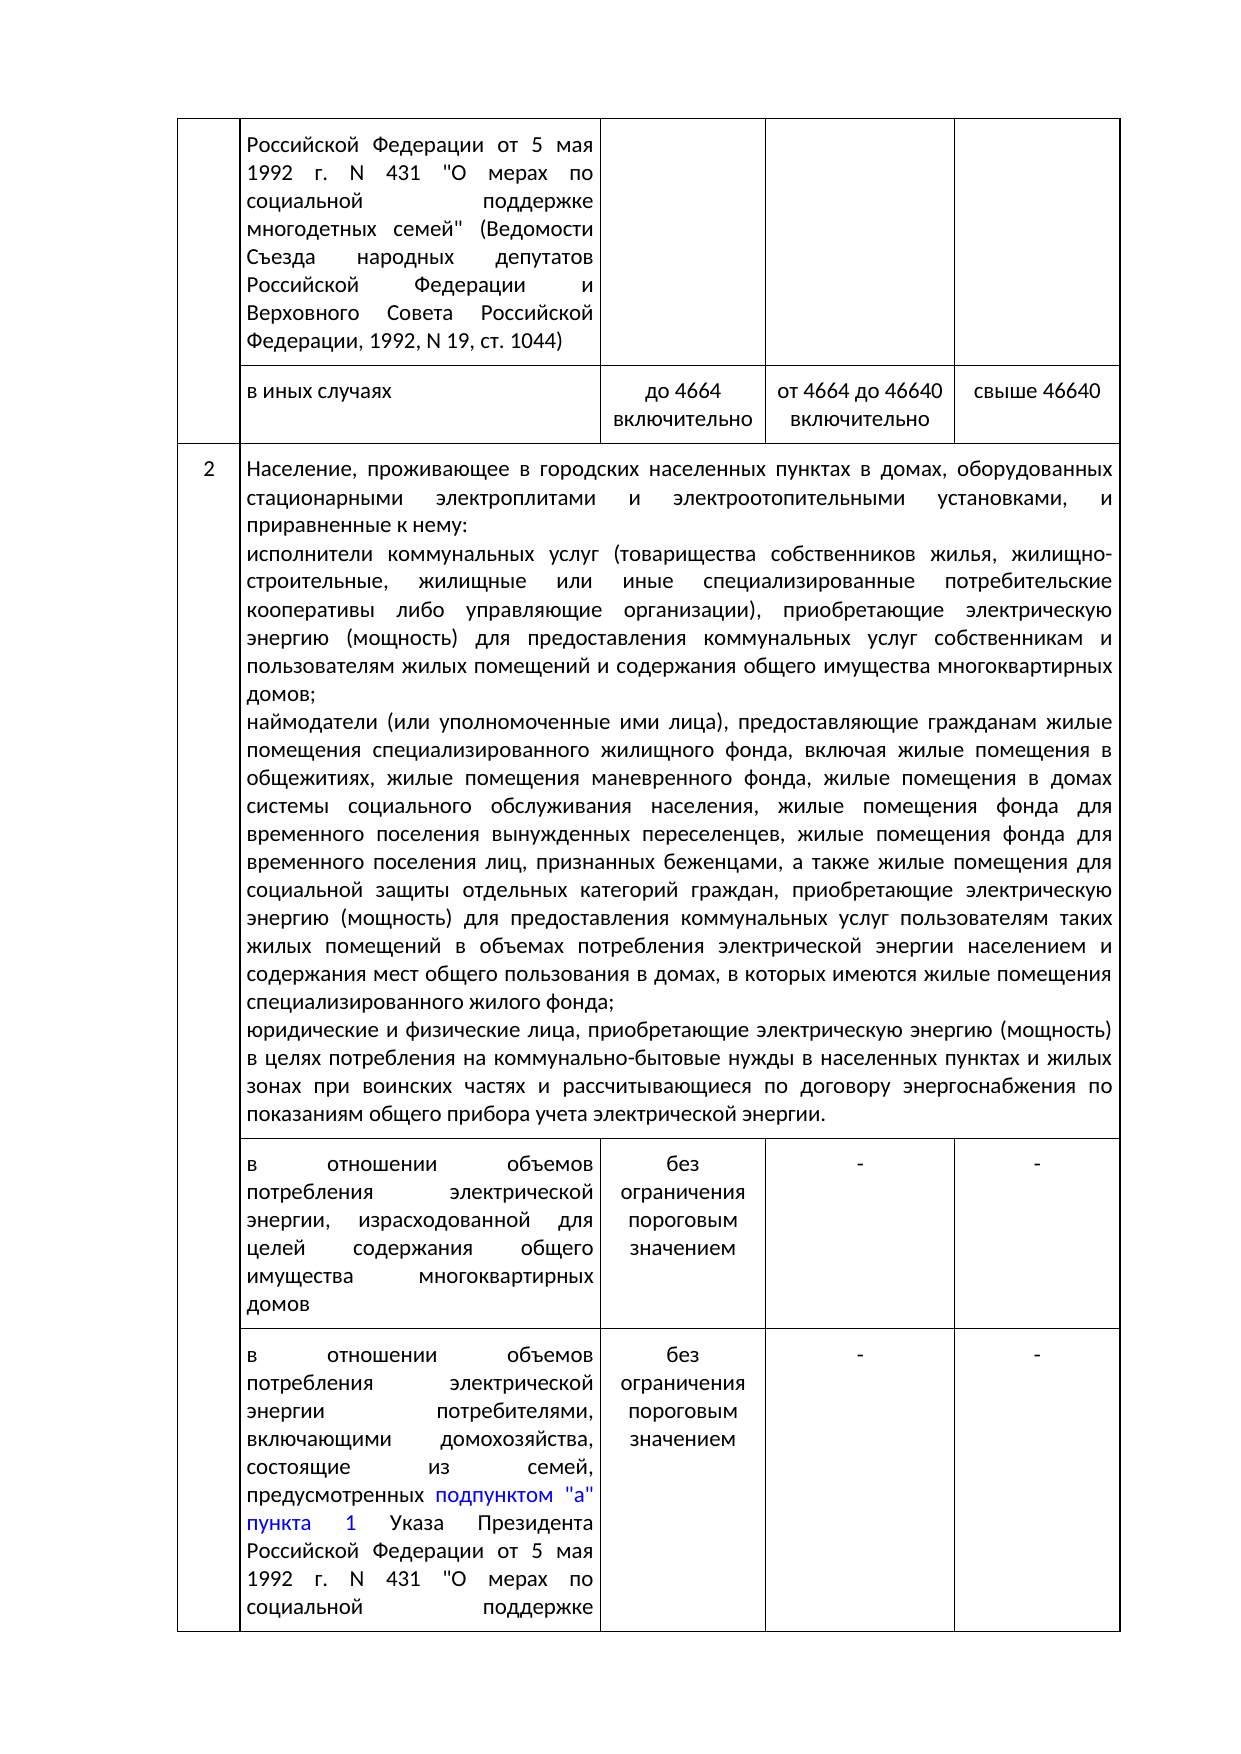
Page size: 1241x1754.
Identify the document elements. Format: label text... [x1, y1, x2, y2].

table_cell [241, 1329, 600, 1631]
table_cell от 4664 до 46640 включительно [766, 366, 954, 443]
table_cell - [955, 1329, 1119, 1631]
table_cell - [766, 1329, 954, 1631]
table_cell - [955, 1139, 1119, 1328]
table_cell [601, 1329, 765, 1631]
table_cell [241, 119, 600, 364]
table_cell - [955, 119, 1119, 364]
table_cell в отношении объемов потребления электрической энергии, израсходованной для целей содержания общего имущества многоквартирных домов [241, 1139, 600, 1328]
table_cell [601, 119, 765, 364]
table_cell в иных случаях [241, 366, 600, 443]
table_cell - [766, 1139, 954, 1328]
table_cell 2 [178, 444, 239, 1631]
table_cell до 4664 включительно [601, 366, 765, 443]
table_cell свыше 46640 [955, 366, 1119, 443]
table_cell - [766, 119, 954, 364]
table_cell без ограничения пороговым значением [601, 1139, 765, 1328]
table_cell Население, проживающее в городских населенных пунктах в домах, оборудованных стационарными электроплитами и электроотопительными установками, и приравненные к нему: исполнители коммунальных услуг (товарищества собственников жилья, жилищно-строительные, жилищные или иные специализированные потребительские кооперативы либо управляющие организации), приобретающие электрическую энергию (мощность) для предоставления коммунальных услуг собственникам и пользователям жилых помещений и содержания общего имущества многоквартирных домов; наймодатели (или уполномоченные ими лица), предоставляющие гражданам жилые помещения специализированного жилищного фонда, включая жилые помещения в общежитиях, жилые помещения маневренного фонда, жилые помещения в домах системы социального обслуживания населения, жилые помещения фонда для временного поселения вынужденных переселенцев, жилые помещения фонда для временного поселения лиц, признанных беженцами, а также жилые помещения для социальной защиты отдельных категорий граждан, приобретающие электрическую энергию (мощность) для предоставления коммунальных услуг пользователям таких жилых помещений в объемах потребления электрической энергии населением и содержания мест общего пользования в домах, в которых имеются жилые помещения специализированного жилого фонда; юридические и физические лица, приобретающие электрическую энергию (мощность) в целях потребления на коммунально-бытовые нужды в населенных пунктах и жилых зонах при воинских частях и рассчитывающиеся по договору энергоснабжения по показаниям общего прибора учета электрической энергии. [241, 444, 1119, 1138]
